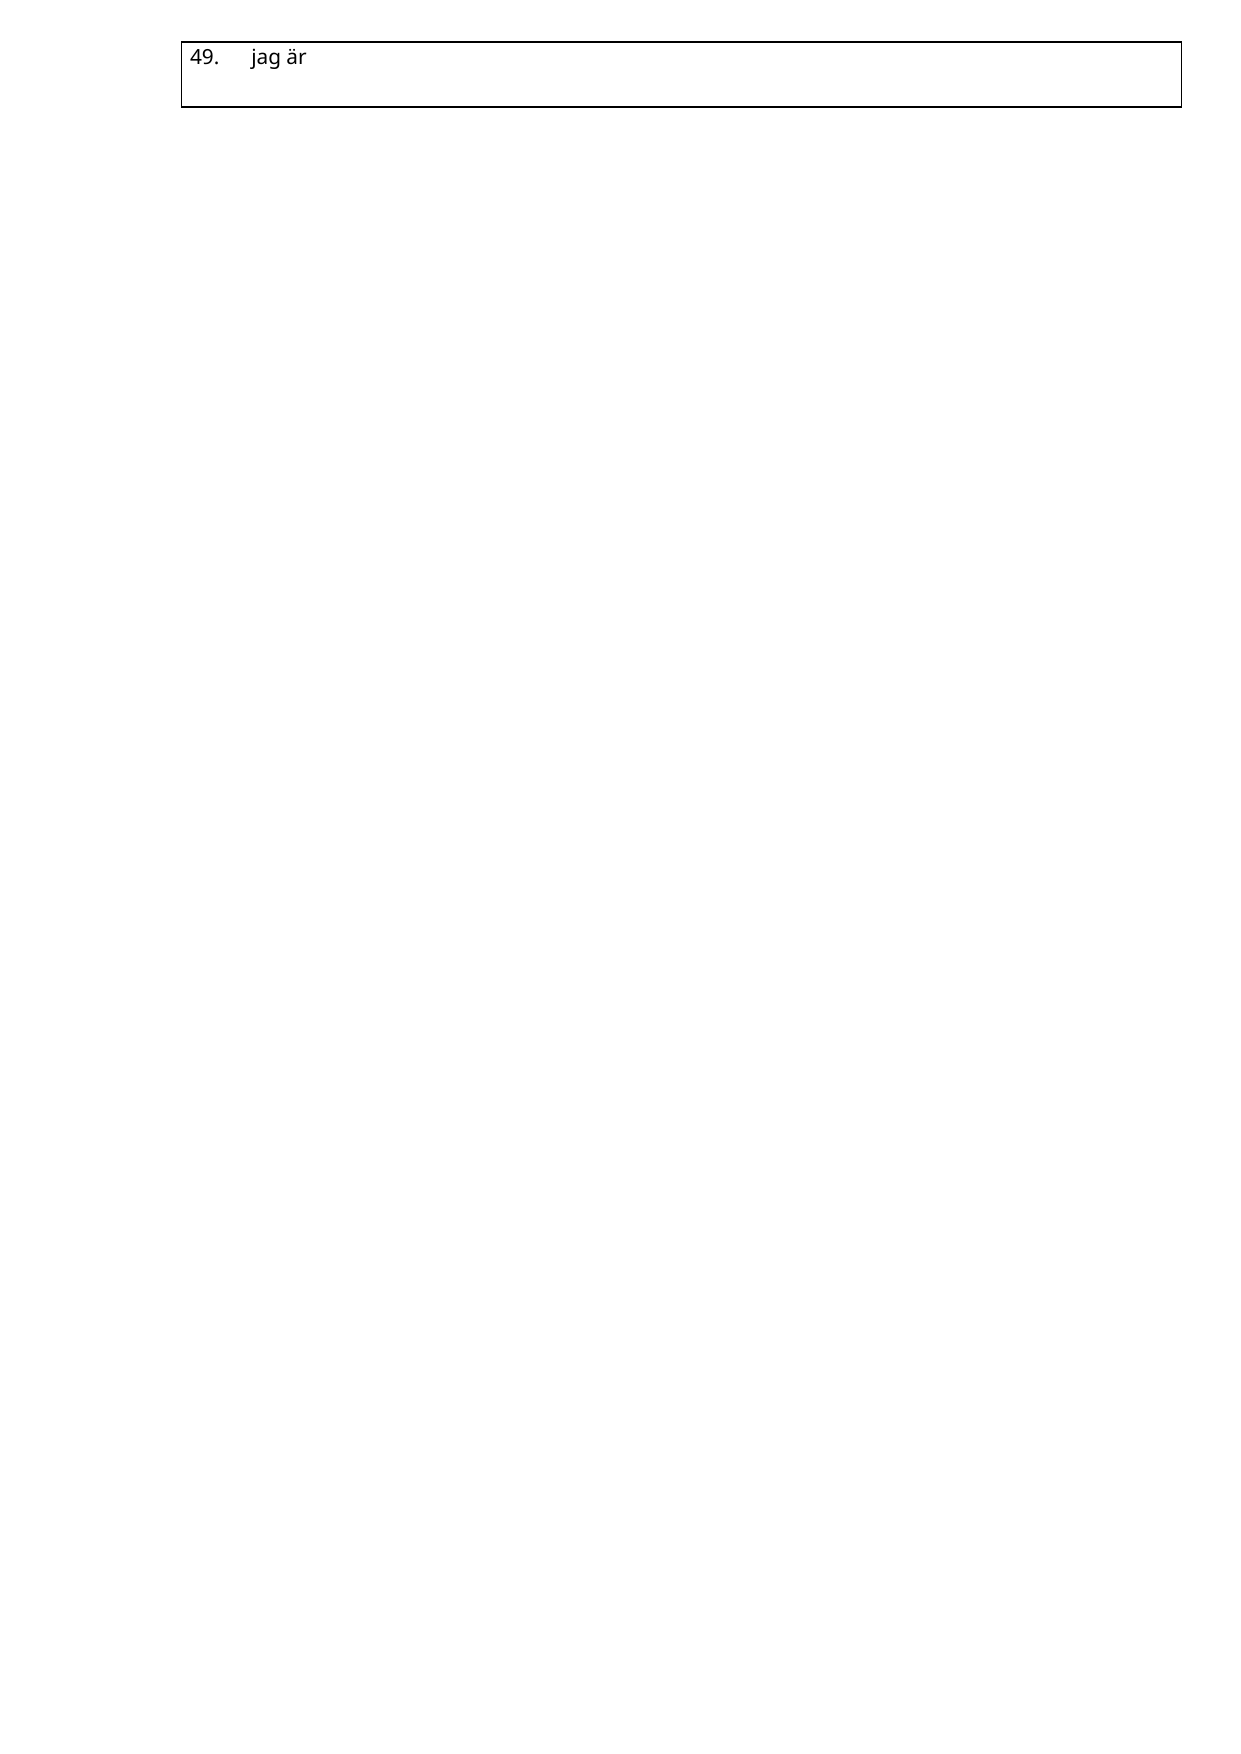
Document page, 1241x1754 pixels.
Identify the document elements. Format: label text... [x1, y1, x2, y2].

table_cell jag är [182, 43, 1181, 106]
